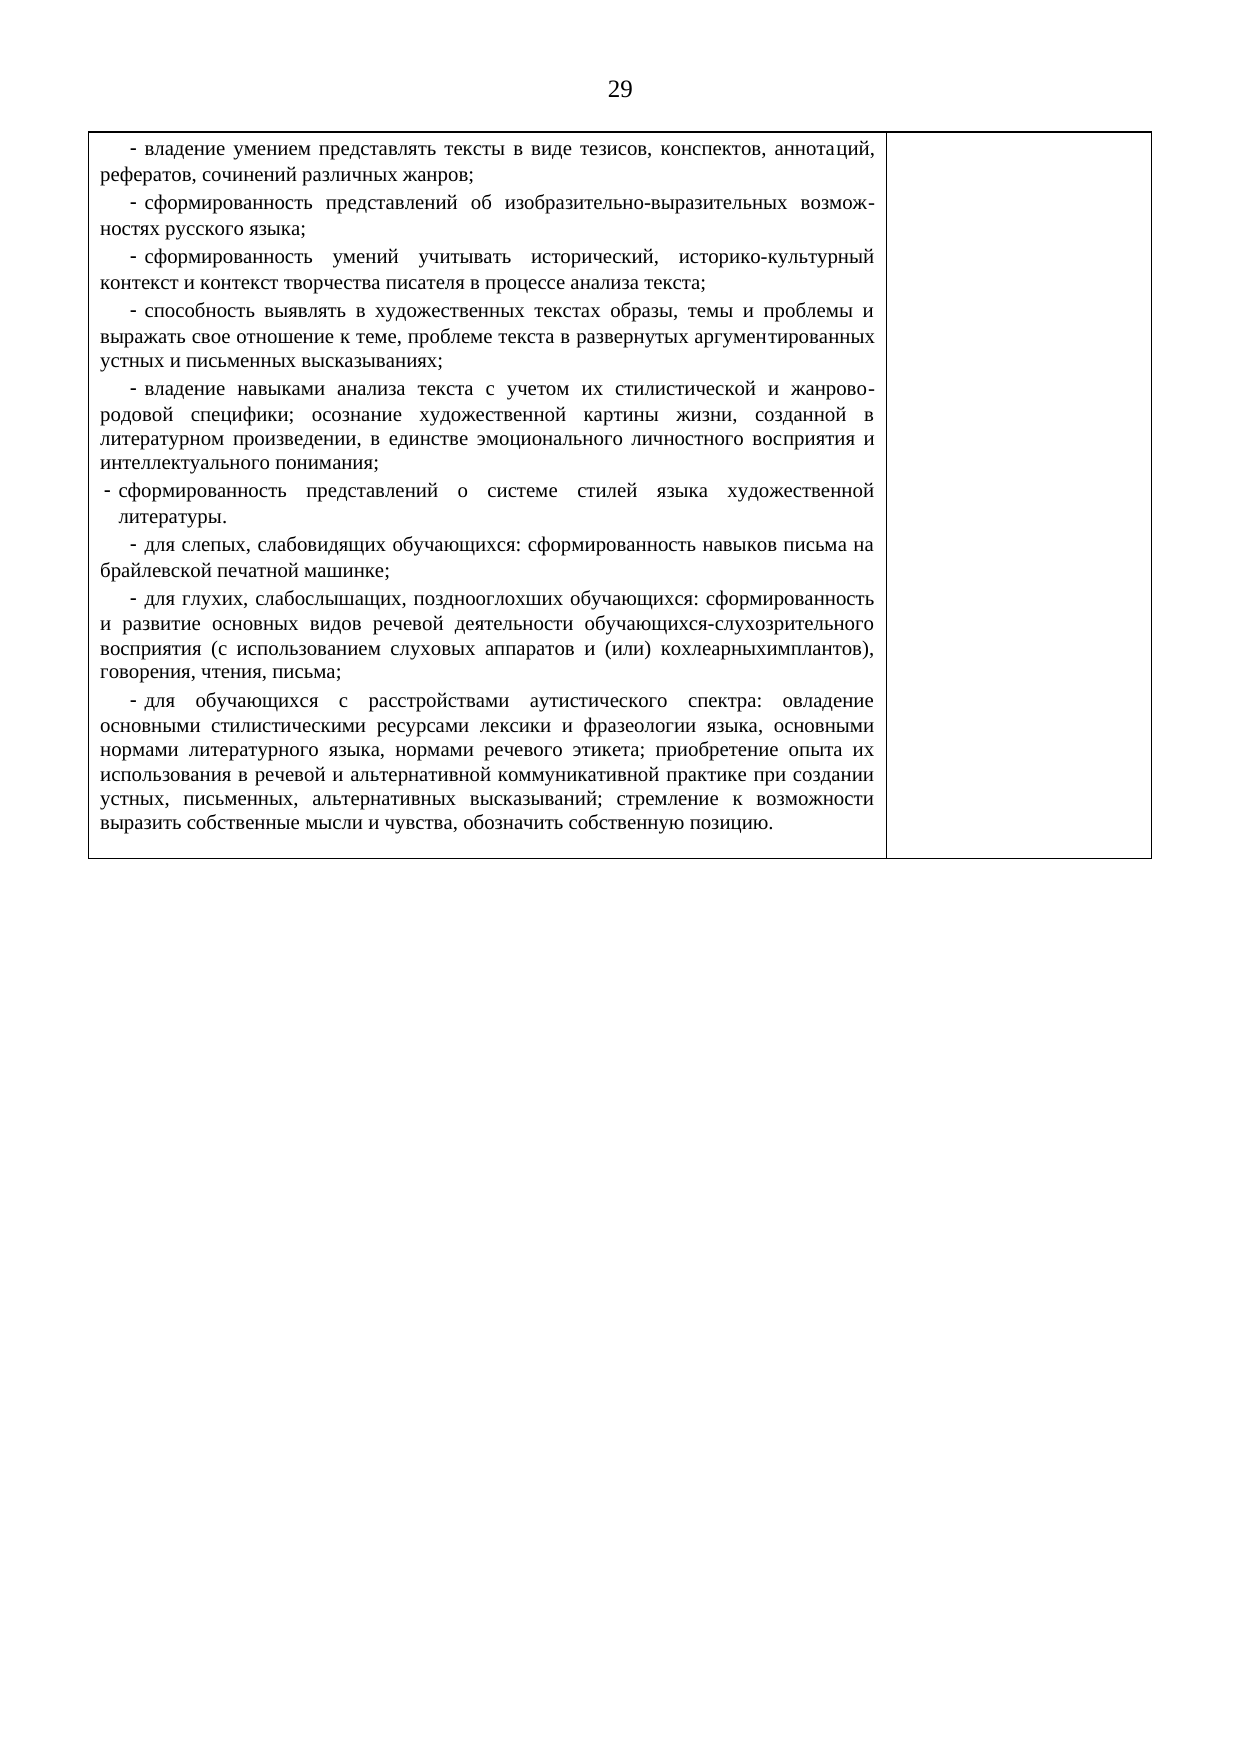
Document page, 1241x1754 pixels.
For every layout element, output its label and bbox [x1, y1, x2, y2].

table_cell [887, 133, 1151, 858]
table_cell [89, 133, 886, 858]
